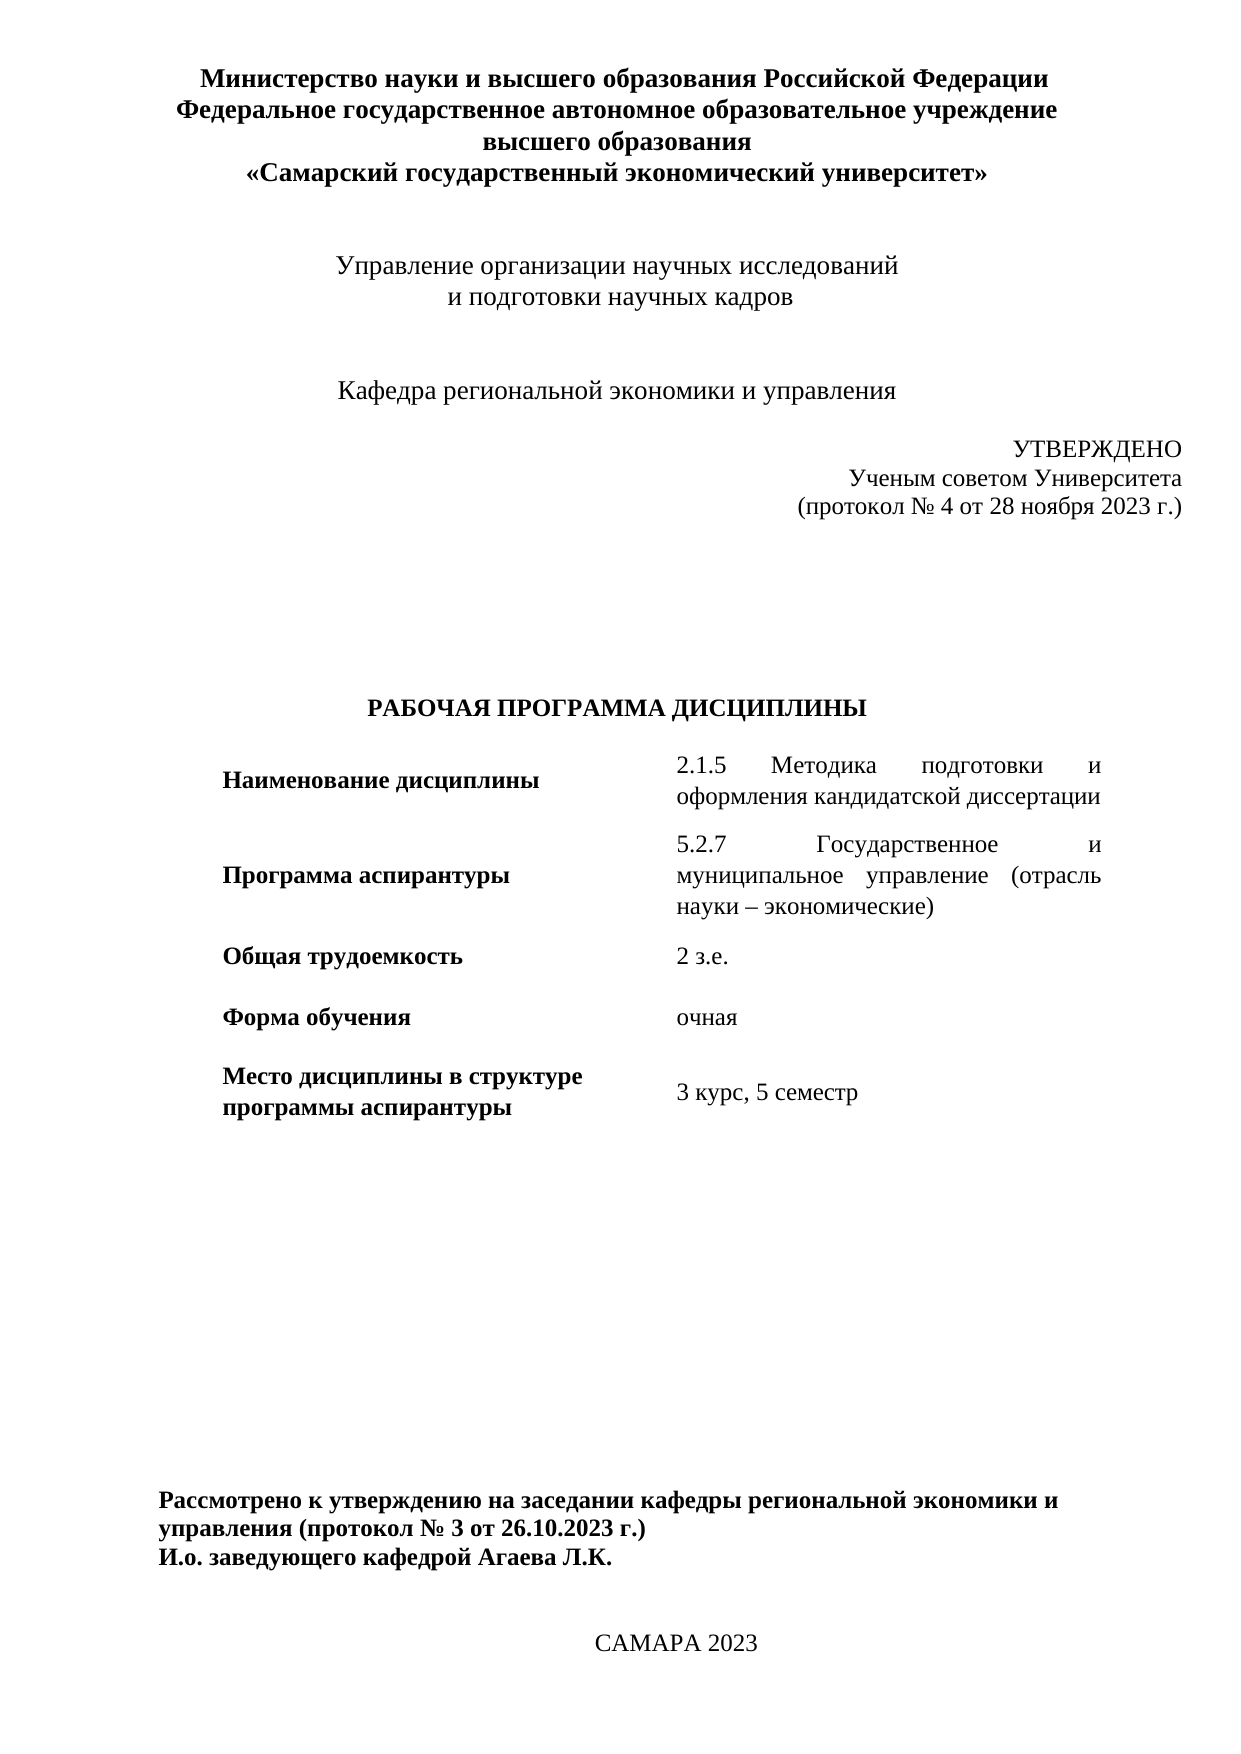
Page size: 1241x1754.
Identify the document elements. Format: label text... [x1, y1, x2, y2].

table_cell Программа аспирантуры [211, 829, 665, 938]
table_cell Общая трудоемкость [211, 938, 665, 991]
text Федеральное государственное автономное образовательное учреждение [52, 94, 1182, 125]
text высшего образования [52, 125, 1182, 156]
table_header Наименование дисциплины [211, 750, 665, 829]
text УТВЕРЖДЕНО [52, 434, 1182, 463]
text «Самарский государственный экономический университет» [52, 156, 1182, 187]
table_cell очная [665, 991, 1113, 1061]
text САМАРА 2023 [156, 1628, 1182, 1657]
text Рассмотрено к утверждению на заседании кафедры региональной экономики и управления (протокол № 3 от 26.10.2023 г.) [158, 1485, 1182, 1542]
table_cell 2 з.е. [665, 938, 1113, 991]
text Министерство науки и высшего образования Российской Федерации [52, 62, 1197, 94]
text РАБОЧАЯ ПРОГРАММА ДИСЦИПЛИНЫ [52, 693, 1182, 721]
text и подготовки научных кадров [52, 281, 1182, 312]
text Ученым советом Университета [52, 463, 1182, 491]
table_cell Форма обучения [211, 991, 665, 1061]
text Кафедра региональной экономики и управления [52, 374, 1182, 405]
table_cell 5.2.7 Государственное и муниципальное управление (отрасль науки – экономические) [665, 829, 1113, 938]
table_cell 3 курс, 5 семестр [665, 1061, 1113, 1140]
table_cell Место дисциплины в структуре программы аспирантуры [211, 1061, 665, 1140]
text (протокол № 4 от 28 ноября 2023 г.) [52, 491, 1182, 520]
text Управление организации научных исследований [52, 249, 1182, 281]
text И.о. заведующего кафедрой Агаева Л.К. [158, 1542, 1182, 1571]
table_header 2.1.5 Методика подготовки и оформления кандидатской диссертации [665, 750, 1113, 829]
